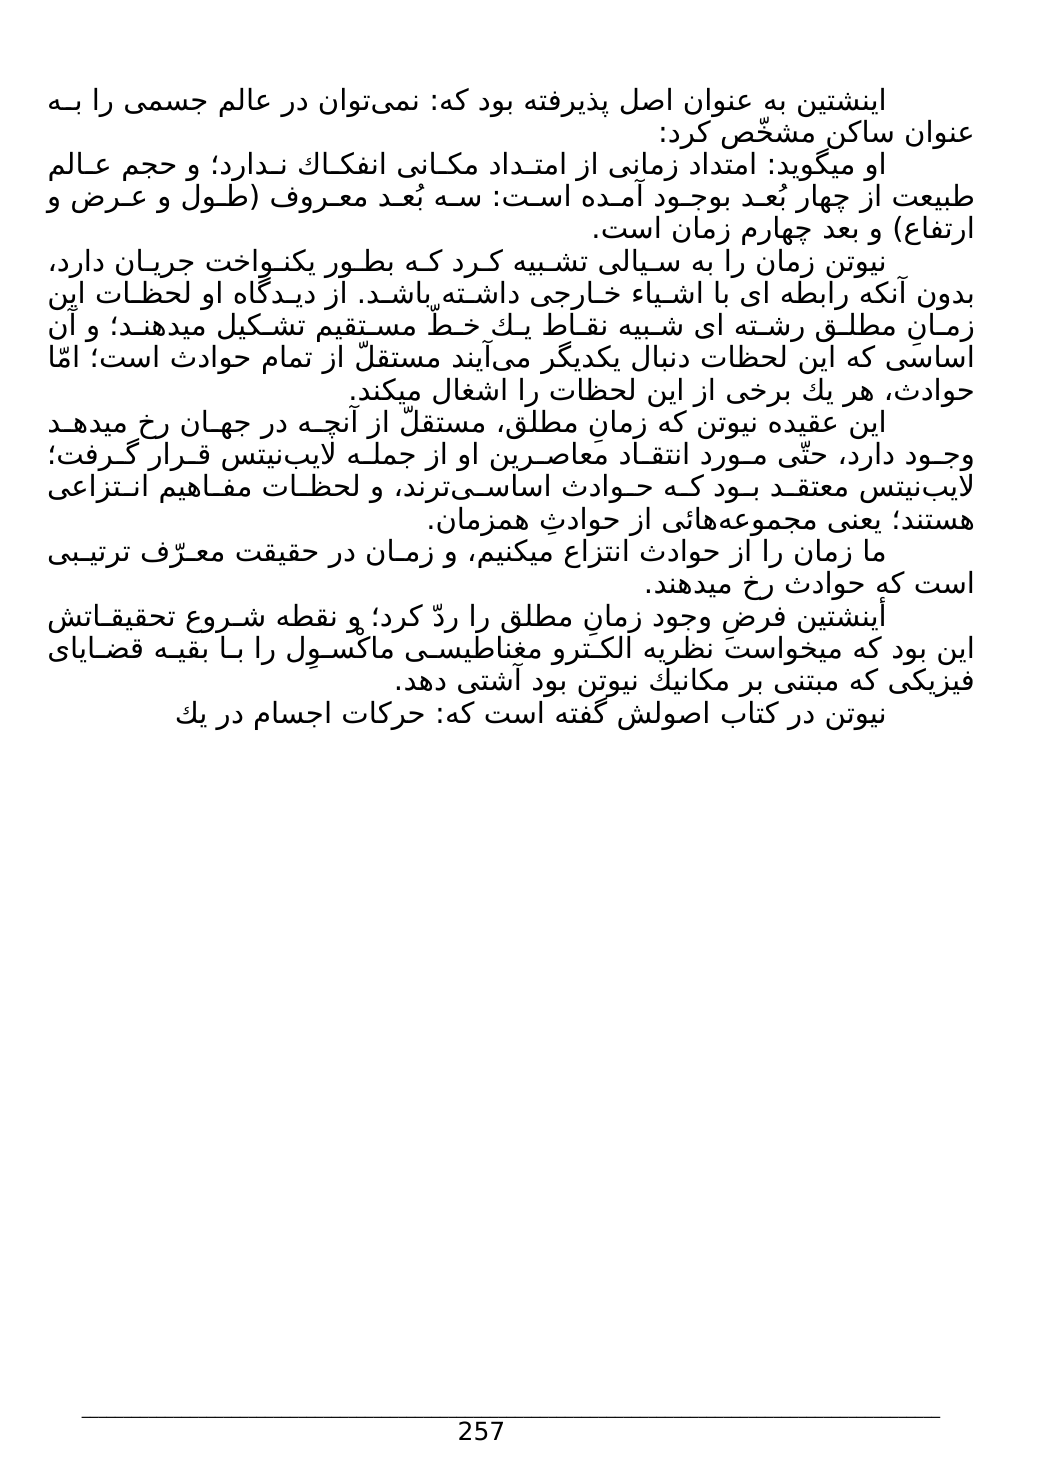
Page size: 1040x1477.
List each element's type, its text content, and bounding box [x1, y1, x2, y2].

text او میگوید: امتداد زمانى از امتداد مكانى انفكاك ندارد؛ و حجم عالم طبیعت از چهار بُعد بوجود آمده است: سه بُعد معروف (طول و عرض و ارتفاع) و بعد چهارم زمان است. [47, 149, 975, 246]
text ما زمان را از حوادث انتزاع میكنیم، و زمان در حقیقت معرّف ترتیبى است كه حوادث رخ میدهند. [47, 536, 975, 601]
text نیوتن زمان را به سیالى تشبیه كرد كه بطور یكنواخت جریان دارد، بدون آنكه رابطه اى با اشیاء خارجى داشته باشد. از دیدگاه او لحظات این زمانِ مطلق رشته اى شبیه نقاط یك خطّ مستقیم تشكیل میدهند؛ و آن اساسى كه این لحظات دنبال یكدیگر مى‌آیند مستقلّ از تمام حوادث است؛ امّا حوادث، هر یك برخى از این لحظات را اشغال میكند. [47, 246, 975, 407]
text اینشتین به عنوان اصل پذیرفته بود كه: نمى‌توان در عالم جسمى را به عنوان ساكن مشخّص كرد: [47, 84, 975, 149]
text این عقیده نیوتن كه زمانِ مطلق، مستقلّ از آنچه در جهان رخ میدهد وجود دارد، حتّى مورد انتقاد معاصرین او از جمله لایب‌نیتس قرار گرفت؛ لایب‌نیتس معتقد بود كه حوادث اساسى‌ترند، و لحظات مفاهیم انتزاعى هستند؛ یعنى مجموعه‌هائى از حوادثِ همزمان. [47, 407, 975, 536]
text نیوتن در كتاب اصولش گفته است كه: حركات اجسام در یك‌ [47, 697, 975, 729]
text أینشتین فرضِ وجود زمانِ مطلق را ردّ كرد؛ و نقطه شروع تحقیقاتش این بود كه میخواست نظریه الكترو مغناطیسى ماكْسوِل را با بقیه قضایاى فیزیكى كه مبتنى بر مكانیك نیوتن بود آشتى دهد. [47, 601, 975, 697]
